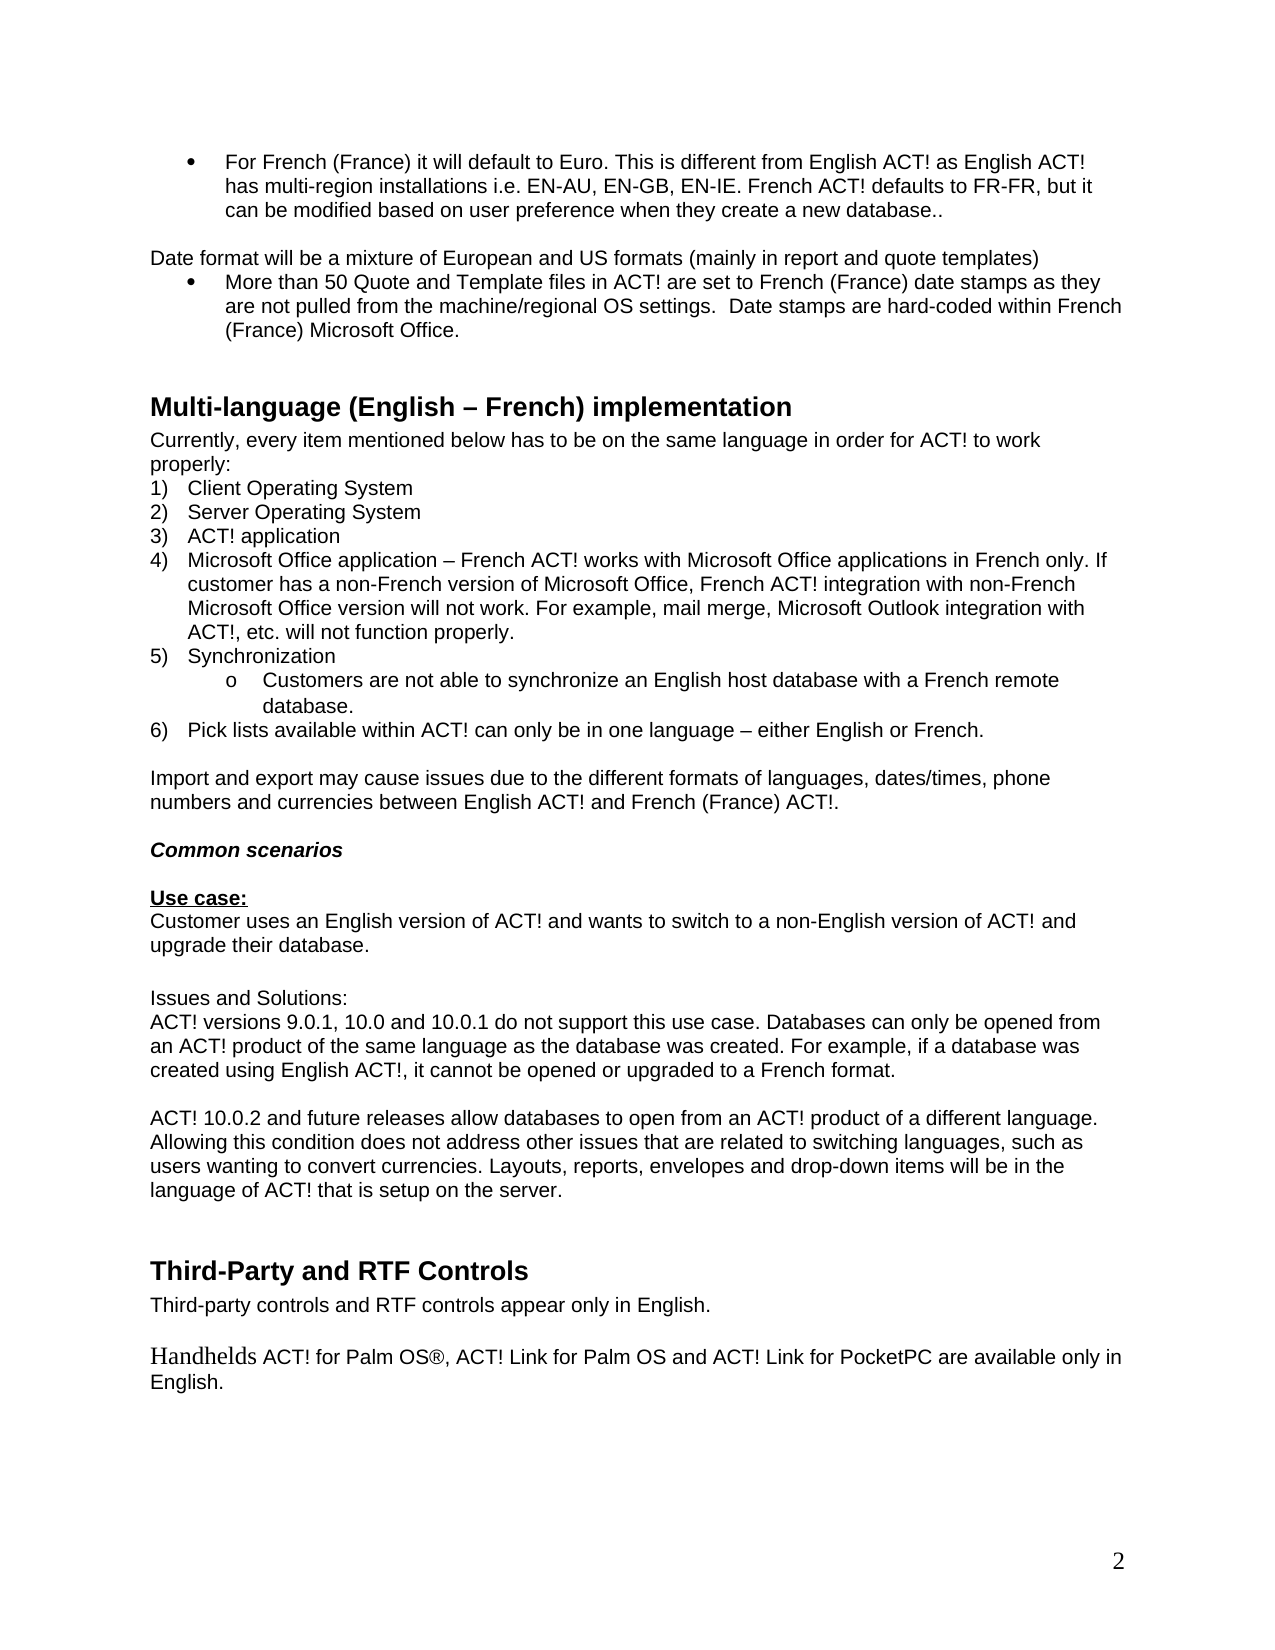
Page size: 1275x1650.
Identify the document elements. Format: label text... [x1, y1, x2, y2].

text Third-party controls and RTF controls appear only in English. [150, 1293, 1125, 1317]
text Common scenarios [150, 837, 1125, 861]
text Customer uses an English version of ACT! and wants to switch to a non-English version of ACT! and upgrade their database. [150, 909, 1125, 957]
subtitle Multi-language (English – French) implementation [150, 391, 1125, 422]
list For French (France) it will default to Euro. This is different from English ACT! as English ACT! has multi-region installations i.e. EN-AU, EN-GB, EN-IE. French ACT! defaults to FR-FR, but it can be modified based on user preference when they create a new database.. [187, 150, 1125, 222]
text Date format will be a mixture of European and formats (mainly in report and quote templates) [150, 246, 1125, 270]
list Pick lists available within ACT! can only be in one language – either English or French. [150, 718, 1125, 742]
text Import and export may cause issues due to the different formats of languages, dates/times, phone numbers and currencies between English ACT! and French (France) ACT!. [150, 766, 1125, 813]
text Issues and Solutions: [150, 986, 1125, 1010]
subtitle Third-Party and RTF Controls [150, 1255, 1125, 1287]
list Customers are not able to synchronize an English host database with a French remote database. [225, 668, 1125, 718]
text Currently, every item mentioned below has to be on the same language in order for ACT! to work properly: [150, 428, 1125, 476]
text ACT! versions 9.0.1, 10.0 and 10.0.1 do not support this use case. Databases can only be opened from an ACT! product of the same language as the database was created. For example, if a database was created using English ACT!, it cannot be opened or upgraded to a French format. [150, 1010, 1125, 1082]
text ACT! 10.0.2 and future releases allow databases to open from an ACT! product of a different language. Allowing this condition does not address other issues that are related to switching languages, such as users wanting to convert currencies. Layouts, reports, envelopes and drop-down items will be in the language of ACT! that is setup on the server. [150, 1106, 1125, 1202]
text Use case: [150, 885, 1125, 909]
list More than 50 Quote and Template files in ACT! are set to French (France) date stamps as they are not pulled from the machine/regional OS settings. Date stamps are hard-coded within French (France) Microsoft Office. [187, 270, 1125, 342]
list Synchronization [150, 644, 1125, 668]
list Client Operating System [150, 476, 1125, 500]
list ACT! application [150, 524, 1125, 548]
list Microsoft Office application – French ACT! works with Microsoft Office applications in French only. If customer has a non-French version of Microsoft Office, French ACT! integration with non-French Microsoft Office version will not work. For example, mail merge, Microsoft Outlook integration with ACT!, etc. will not function properly. [150, 548, 1125, 644]
list Server Operating System [150, 500, 1125, 524]
text Handhelds ACT! for Palm OS®, ACT! Link for Palm OS and ACT! Link for PocketPC are available only in English. [150, 1341, 1125, 1393]
